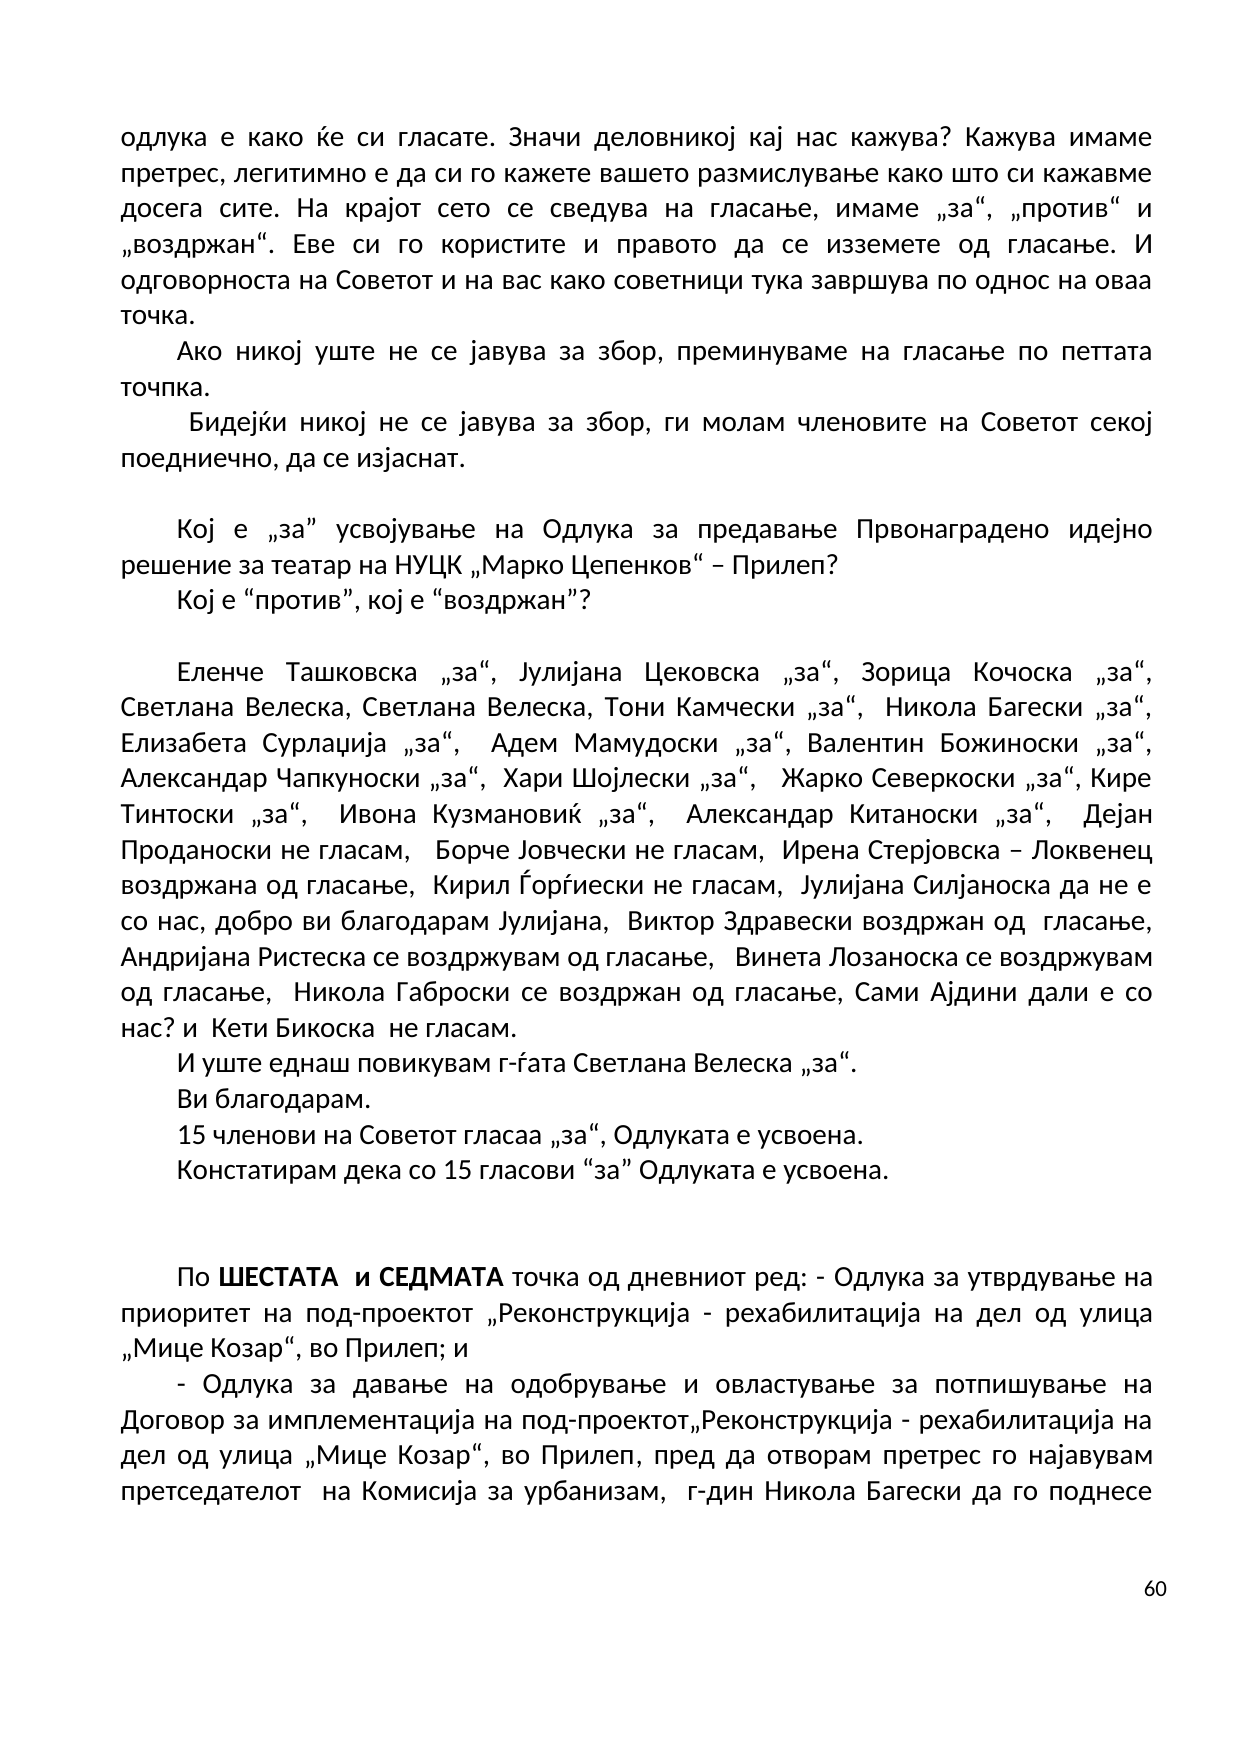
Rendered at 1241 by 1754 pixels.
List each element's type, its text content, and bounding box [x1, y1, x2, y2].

text Кој е „за” усвојување на Одлука за предавање Првонаградено идејно решение за театар на НУЦК „Марко Цепенков“ – Прилеп? [120, 510, 1154, 581]
text Бидејќи никој не се јавува за збор, ги молам членовите на Советот секој поедниечно, да се изјаснат. [120, 403, 1154, 474]
text По ШЕСТАТА и СЕДМАТА точка од дневниот ред: - Одлука за утврдување на приоритет на под-проектот „Реконструкција - рехабилитација на дел од улица „Мице Козар“, во Прилеп; и [120, 1258, 1154, 1365]
text Констатирам дека со 15 гласови “за” Одлуката е усвоена. [120, 1151, 1154, 1187]
text Ако никој уште не се јавува за збор, преминуваме на гласање по петтата точпка. [120, 332, 1154, 403]
text Еленче Ташковска „за“, Јулијана Цековска „за“, Зорица Кочоска „за“, Светлана Велеска, Светлана Велеска, Тони Камчески „за“, Никола Багески „за“, Елизабета Сурлаџија „за“, Адем Мамудоски „за“, Валентин Божиноски „за“, Александар Чапкуноски „за“, Хари Шојлески „за“, Жарко Северкоски „за“, Кире Тинтоски „за“, Ивона Кузмановиќ „за“, Александар Китаноски „за“, Дејан Проданоски не гласам, Борче Јовчески не гласам, Ирена Стерјовска – Локвенец воздржана од гласање, Кирил Ѓорѓиески не гласам, Јулијана Силјаноска да не е со нас, добро ви благодарам Јулијана, Виктор Здравески воздржан од гласање, Андријана Ристеска се воздржувам од гласање, Винета Лозаноска се воздржувам од гласање, Никола Габроски се воздржан од гласање, Сами Ајдини дали е со нас? и Кети Бикоска не гласам. [120, 653, 1154, 1044]
text 15 членови на Советот гласаа „за“, Одлуката е усвоена. [120, 1116, 1154, 1151]
text Ви благодарам. [120, 1080, 1154, 1116]
text Кој е “против”, кој е “воздржан”? [120, 581, 1154, 617]
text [120, 1365, 1154, 1508]
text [120, 118, 1154, 332]
text И уште еднаш повикувам г-ѓата Светлана Велеска „за“. [120, 1044, 1154, 1080]
